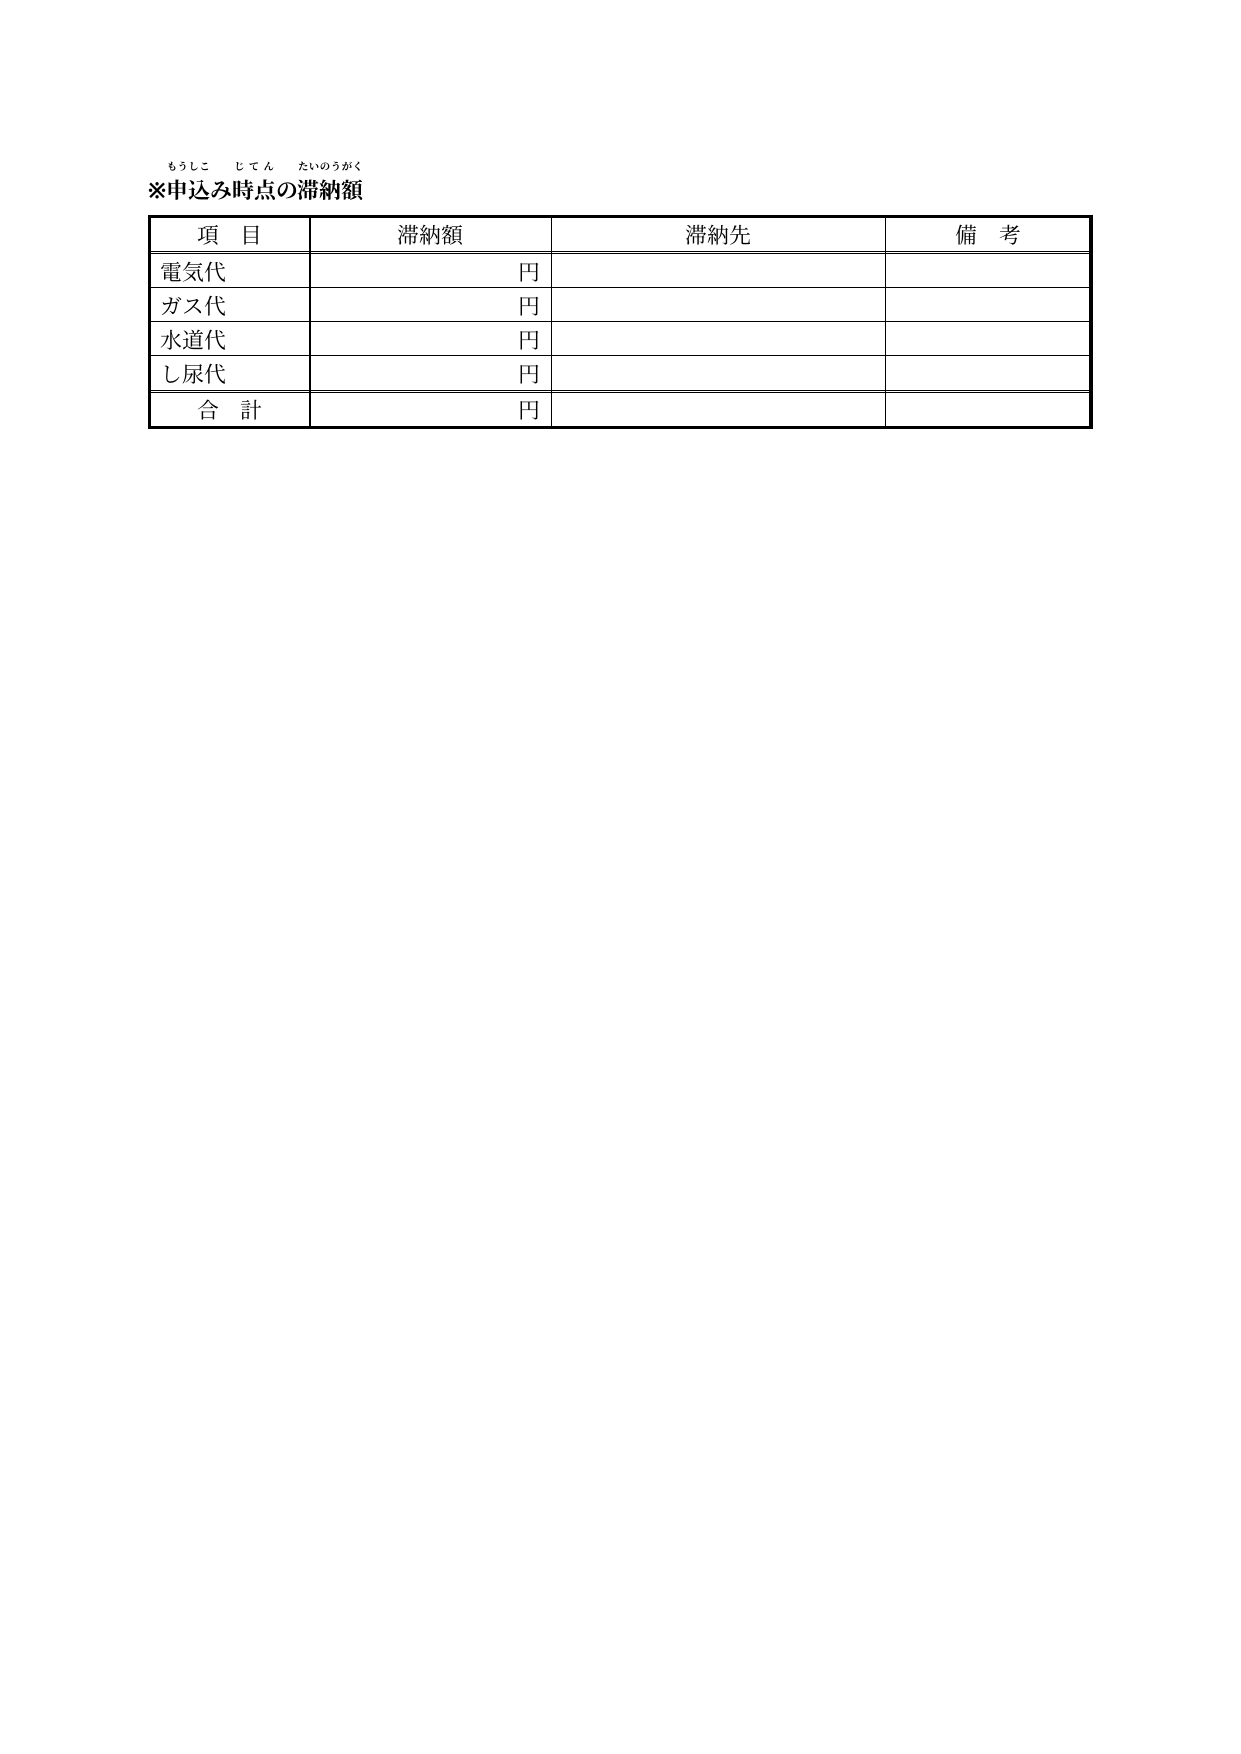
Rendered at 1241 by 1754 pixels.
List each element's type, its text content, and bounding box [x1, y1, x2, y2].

table_cell 円 [311, 254, 551, 287]
text ※みの [148, 148, 1092, 214]
table_cell [886, 356, 1089, 389]
table_header 滞納先 [552, 218, 885, 251]
table_cell [552, 288, 885, 321]
table_cell 水道代 [151, 322, 309, 355]
table_cell [886, 393, 1089, 426]
table_cell 電気代 [151, 254, 309, 287]
table_cell [886, 288, 1089, 321]
table_cell [886, 254, 1089, 287]
table_cell 円 [311, 356, 551, 389]
table_header 滞納額 [311, 218, 551, 251]
table_cell し尿代 [151, 356, 309, 389]
table_cell 合 計 [151, 393, 309, 426]
table_cell [552, 254, 885, 287]
table_cell [886, 322, 1089, 355]
table_cell 円 [311, 393, 551, 426]
table_cell 円 [311, 288, 551, 321]
table_cell [552, 322, 885, 355]
table_cell [552, 393, 885, 426]
table_header 備 考 [886, 218, 1089, 251]
table_header 項 目 [151, 218, 309, 251]
table_cell [552, 356, 885, 389]
table_cell ガス代 [151, 288, 309, 321]
table_cell 円 [311, 322, 551, 355]
